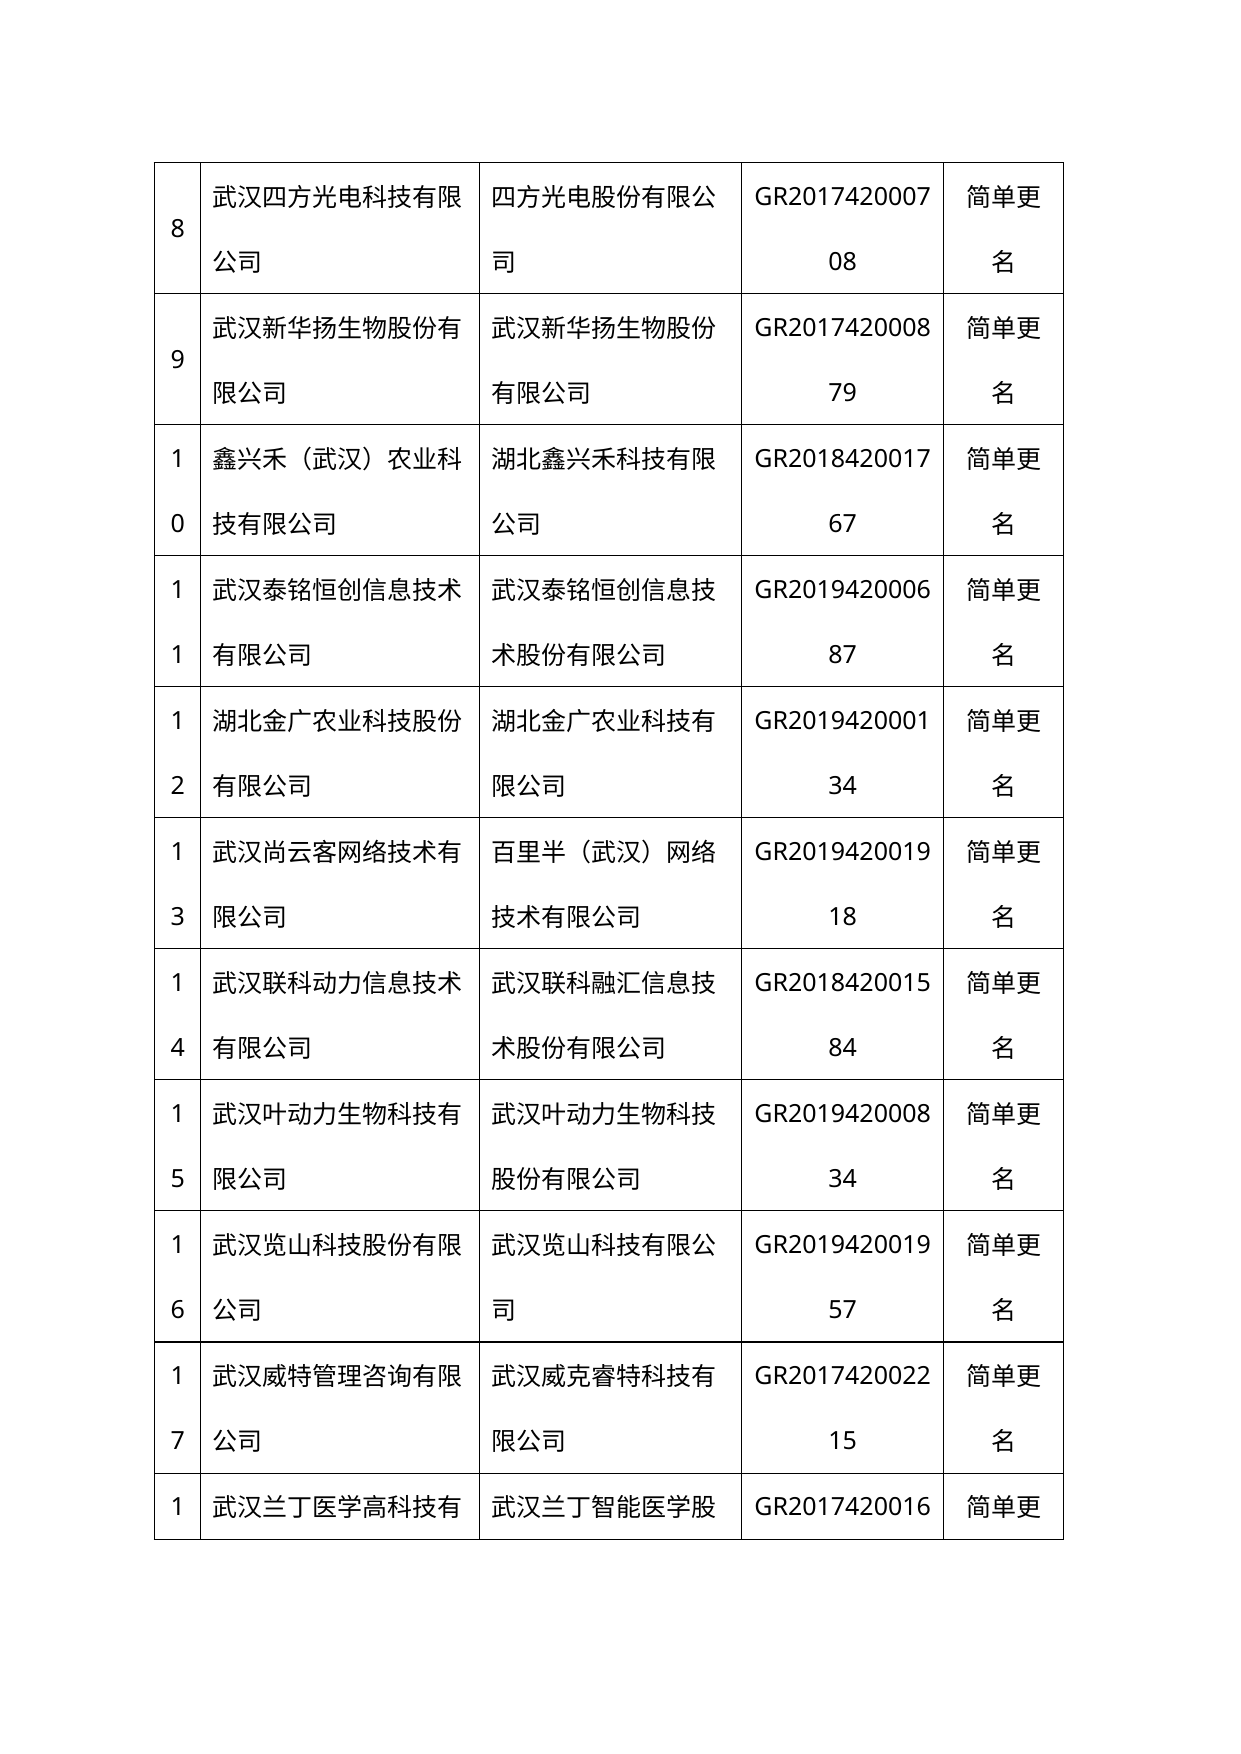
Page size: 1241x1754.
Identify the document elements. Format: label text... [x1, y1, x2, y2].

table_cell 武汉威特管理咨询有限公司 [201, 1343, 479, 1472]
table_cell 百里半（武汉）网络技术有限公司 [480, 818, 741, 948]
table_cell 武汉兰丁医学高科技有限公司 [201, 1474, 479, 1538]
table_cell 10 [155, 425, 200, 555]
table_cell 武汉联科融汇信息技术股份有限公司 [480, 949, 741, 1079]
table_cell 17 [155, 1343, 200, 1472]
table_cell 武汉览山科技股份有限公司 [201, 1211, 479, 1341]
table_cell 14 [155, 949, 200, 1079]
table_cell 武汉尚云客网络技术有限公司 [201, 818, 479, 948]
table_cell GR201742001602 [742, 1474, 943, 1538]
table_cell 武汉联科动力信息技术有限公司 [201, 949, 479, 1079]
table_cell 16 [155, 1211, 200, 1341]
table_cell 湖北鑫兴禾科技有限公司 [480, 425, 741, 555]
table_cell GR201742000879 [742, 294, 943, 424]
table_cell 简单更名 [944, 425, 1063, 555]
table_cell GR201842001584 [742, 949, 943, 1079]
table_cell 9 [155, 294, 200, 424]
table_cell 简单更名 [944, 949, 1063, 1079]
table_cell 武汉览山科技有限公司 [480, 1211, 741, 1341]
table_cell 18 [155, 1474, 200, 1538]
table_cell 简单更名 [944, 1080, 1063, 1210]
table_cell 简单更名 [944, 1343, 1063, 1472]
table_cell GR201942001957 [742, 1211, 943, 1341]
table_cell 武汉泰铭恒创信息技术股份有限公司 [480, 556, 741, 686]
table_cell GR201942000687 [742, 556, 943, 686]
table_cell 简单更名 [944, 818, 1063, 948]
table_cell GR201742000708 [742, 163, 943, 293]
table_cell 简单更名 [944, 687, 1063, 817]
table_cell 武汉新华扬生物股份有限公司 [480, 294, 741, 424]
table_cell 简单更名 [944, 556, 1063, 686]
table_cell 11 [155, 556, 200, 686]
table_cell GR201942000834 [742, 1080, 943, 1210]
table_cell 简单更名 [944, 1211, 1063, 1341]
table_cell 武汉威克睿特科技有限公司 [480, 1343, 741, 1472]
table_cell GR201942001918 [742, 818, 943, 948]
table_cell 武汉新华扬生物股份有限公司 [201, 294, 479, 424]
table_cell 8 [155, 163, 200, 293]
table_cell 15 [155, 1080, 200, 1210]
table_cell 湖北金广农业科技有限公司 [480, 687, 741, 817]
table_cell 简单更名 [944, 163, 1063, 293]
table_cell GR201742002215 [742, 1343, 943, 1472]
table_cell 简单更名 [944, 294, 1063, 424]
table_cell 12 [155, 687, 200, 817]
table_cell 四方光电股份有限公司 [480, 163, 741, 293]
table_cell 武汉叶动力生物科技有限公司 [201, 1080, 479, 1210]
table_cell 鑫兴禾（武汉）农业科技有限公司 [201, 425, 479, 555]
table_cell 湖北金广农业科技股份有限公司 [201, 687, 479, 817]
table_cell GR201842001767 [742, 425, 943, 555]
table_cell 武汉泰铭恒创信息技术有限公司 [201, 556, 479, 686]
table_cell GR201942000134 [742, 687, 943, 817]
table_cell 武汉四方光电科技有限公司 [201, 163, 479, 293]
table_cell 武汉叶动力生物科技股份有限公司 [480, 1080, 741, 1210]
table_cell 简单更名 [944, 1474, 1063, 1538]
table_cell 武汉兰丁智能医学股份有限公司 [480, 1474, 741, 1538]
table_cell 13 [155, 818, 200, 948]
